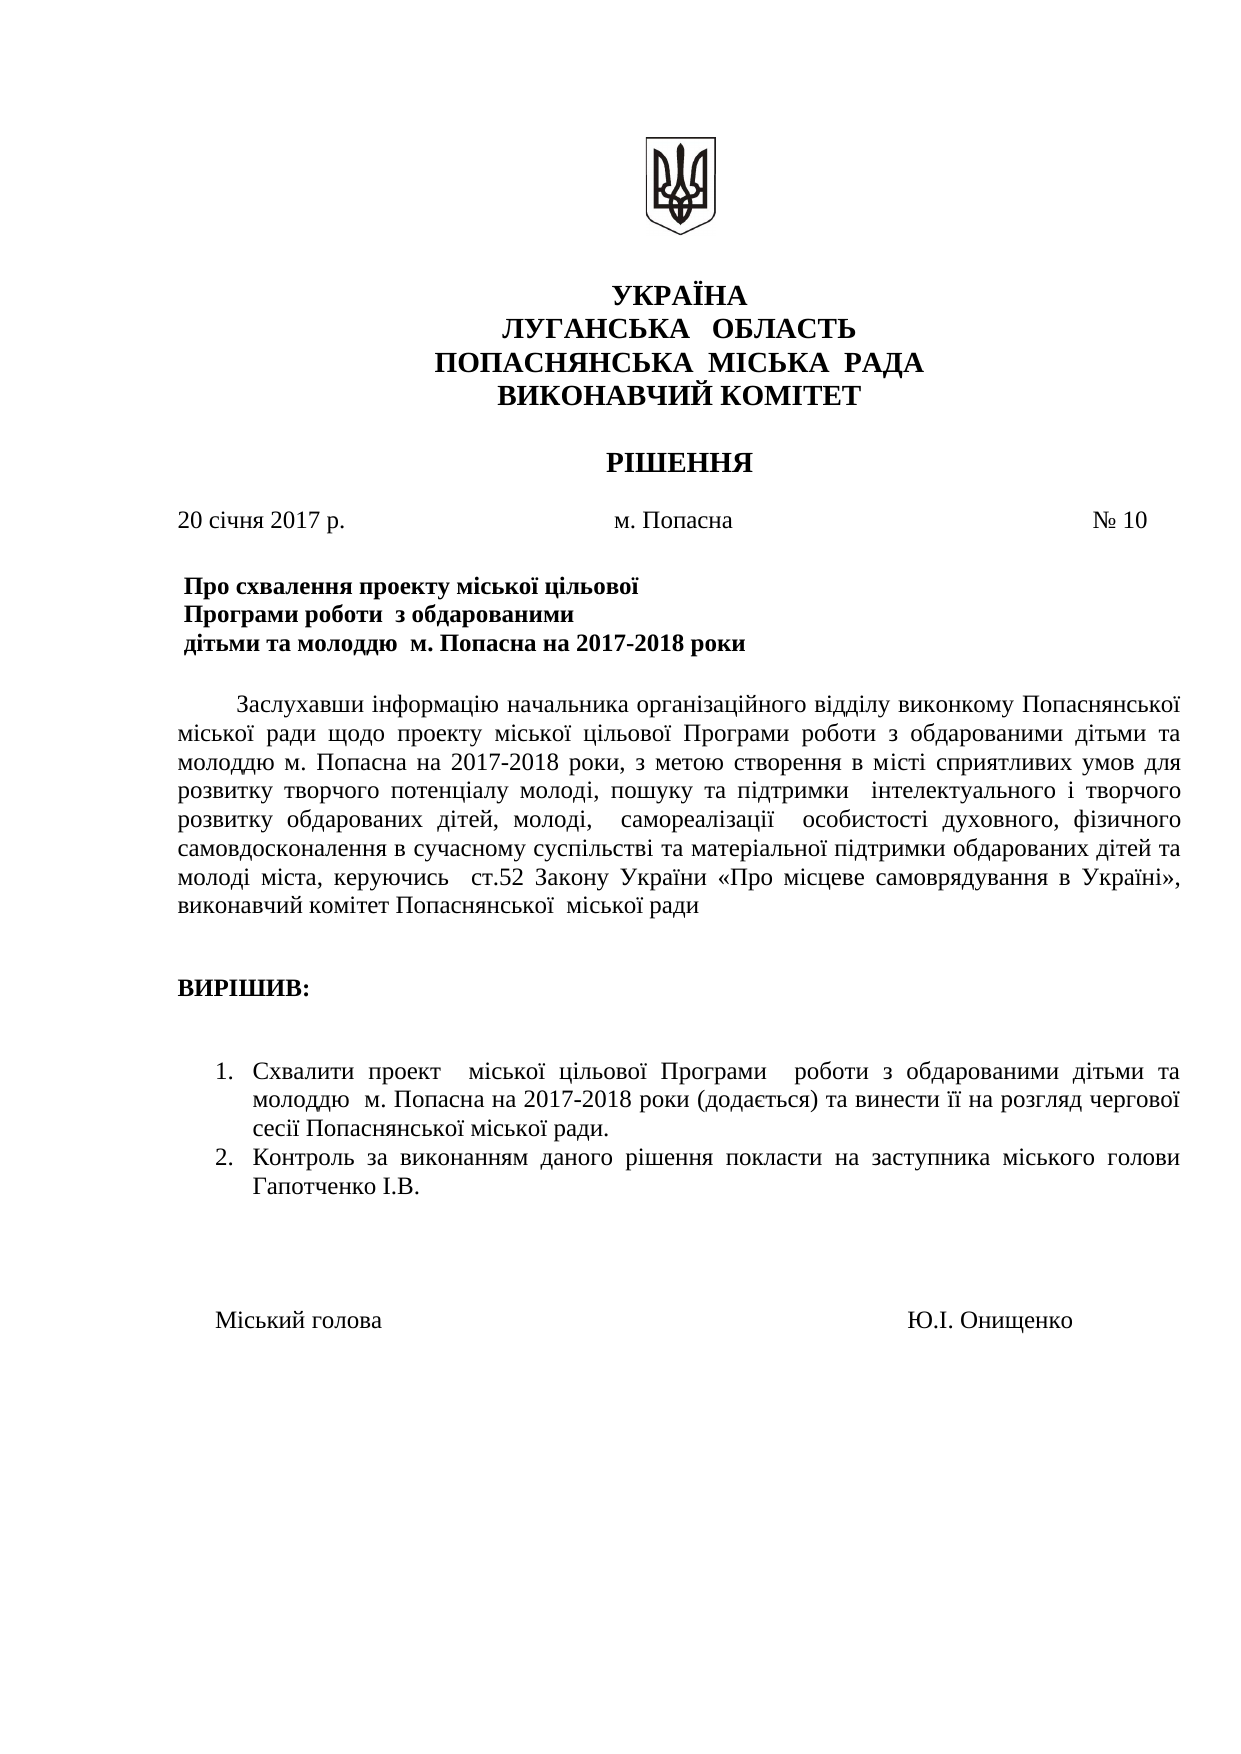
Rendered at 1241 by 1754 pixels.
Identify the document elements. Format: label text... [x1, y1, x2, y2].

text Про схвалення проекту міської цільової [177, 571, 1181, 599]
text Заслухавши інформацію начальника організаційного відділу виконкому Попаснянської міської ради щодо проекту міської цільової Програми роботи з обдарованими дітьми та молоддю м. Попасна на 2017-2018 роки, з метою створення в місті сприятливих умов для розвитку творчого потенціалу молоді, пошуку та підтримки інтелектуального і творчого розвитку обдарованих дітей, молоді, самореалізації особистості духовного, фізичного самовдосконалення в сучасному суспільстві та матеріальної підтримки обдарованих дітей та молоді міста, керуючись ст.52 Закону України «Про місцеве самоврядування в Україні», виконавчий комітет Попаснянської міської ради [177, 689, 1181, 919]
list Схвалити проект міської цільової Програми роботи з обдарованими дітьми та молоддю м. Попасна на 2017-2018 роки (додається) та винести її на розгляд чергової сесії Попаснянської міської ради. [215, 1056, 1181, 1142]
list Контроль за виконанням даного рішення покласти на заступника міського голови Гапотченко І.В. [215, 1142, 1181, 1199]
picture [645, 137, 717, 236]
text ВИРІШИВ: [177, 973, 1181, 1002]
title ВИКОНАВЧИЙ КОМІТЕТ [177, 378, 1181, 412]
text РIШЕННЯ [177, 445, 1181, 479]
title ЛУГАНСЬКА ОБЛАСТЬ [177, 311, 1181, 345]
text Програми роботи з обдарованими [177, 599, 1181, 628]
text дітьми та молоддю м. Попасна на 2017-2018 роки [177, 628, 1181, 657]
text Міський голова Ю.І. Онищенко [177, 1306, 1181, 1334]
text 20 січня 2017 р. м. Попасна № 10 [177, 505, 1181, 533]
title УКРАЇНА [177, 278, 1181, 311]
title ПОПАСНЯНСЬКА МІСЬКА РАДА [177, 345, 1181, 378]
